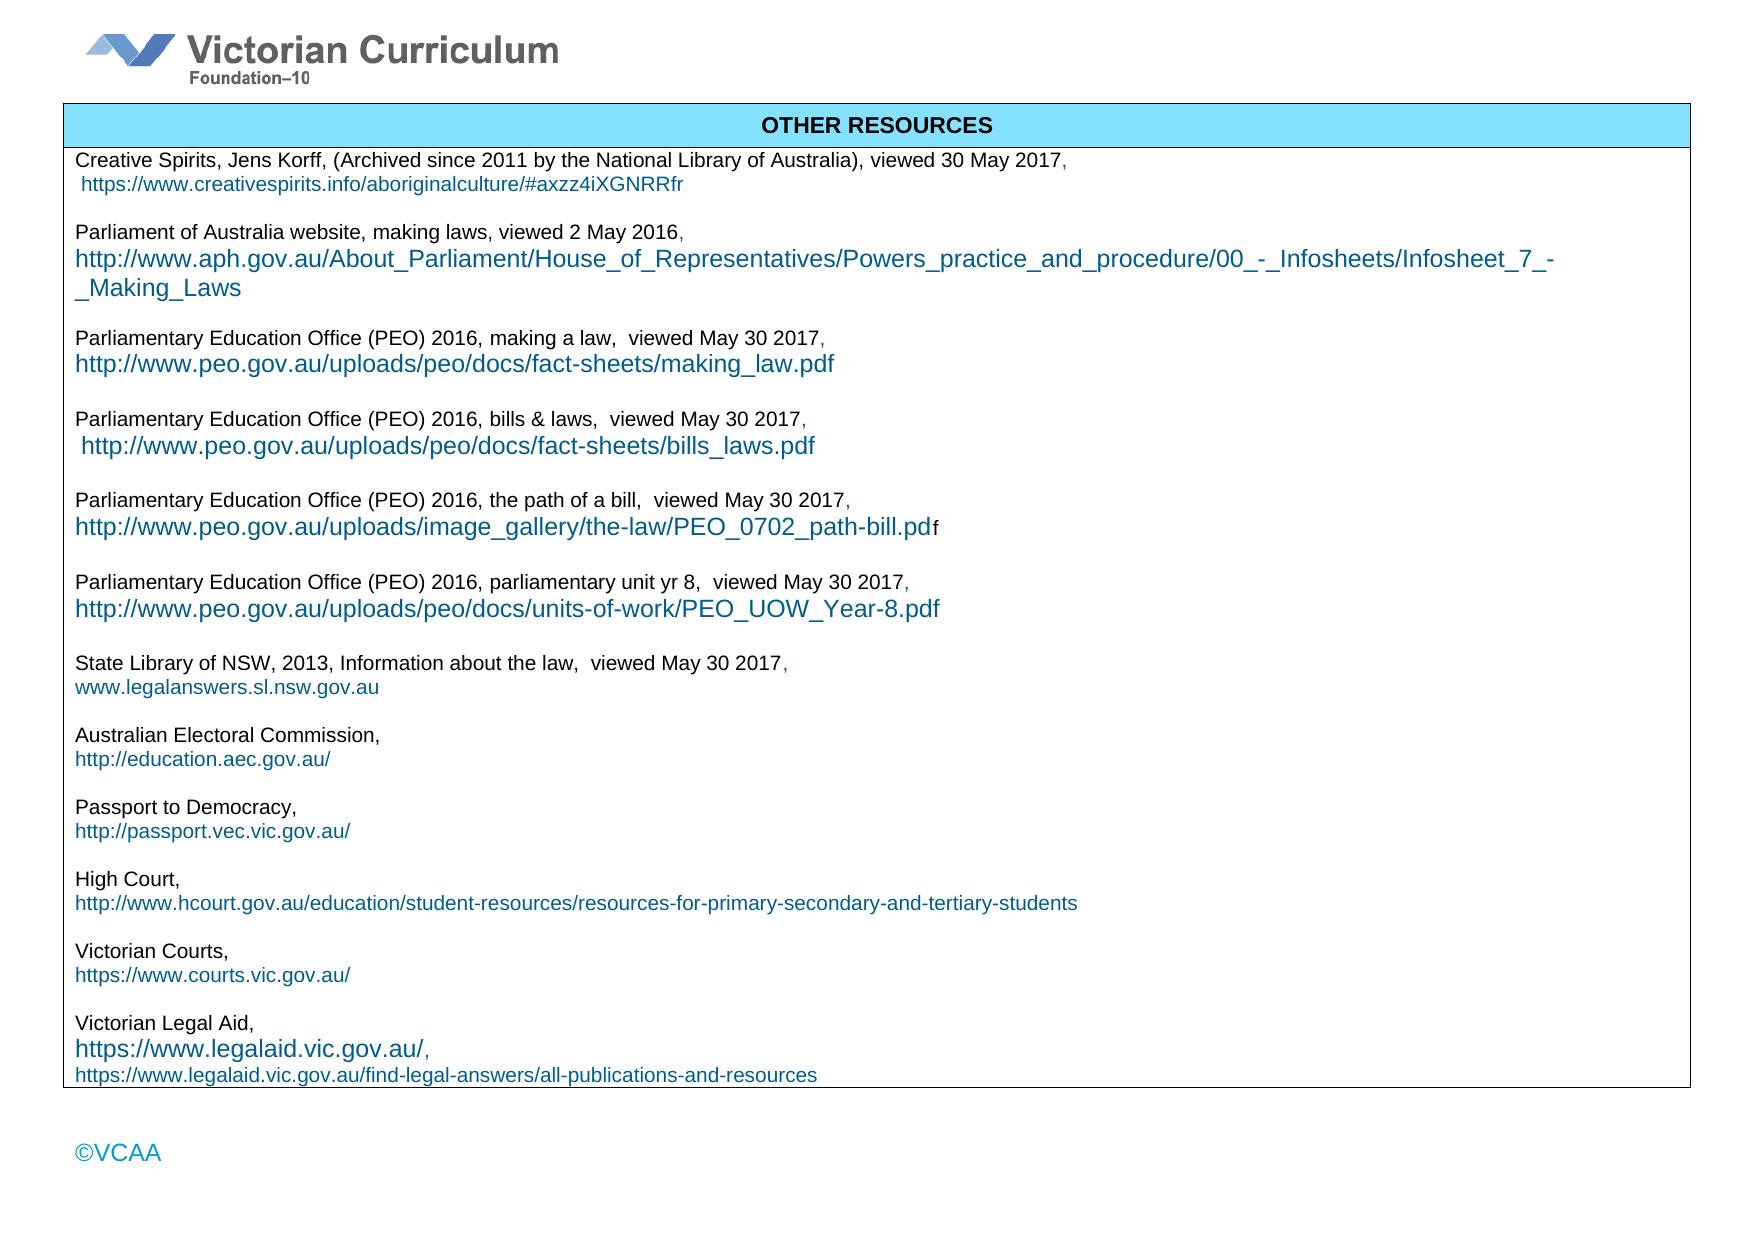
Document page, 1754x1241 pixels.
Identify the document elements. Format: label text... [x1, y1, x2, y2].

picture [84, 26, 574, 91]
table_header OTHER RESOURCES [64, 104, 1690, 147]
table_cell Creative Spirits, Jens Korff, (Archived since 2011 by the National Library of Australia), viewed 30 May 2017, https://www.creativespirits.info/aboriginalculture/#axzz4iXGNRRfr Parliament of Australia website, making laws, viewed 2 May 2016, http://www.aph.gov.au/About_Parliament/House_of_Representatives/Powers_practice_and_procedure/00_-_Infosheets/Infosheet_7_-_Making_Laws Parliamentary Education Office (PEO) 2016, making a law, viewed May 30 2017, http://www.peo.gov.au/uploads/peo/docs/fact-sheets/making_law.pdf Parliamentary Education Office (PEO) 2016, bills & laws, viewed May 30 2017, http://www.peo.gov.au/uploads/peo/docs/fact-sheets/bills_laws.pdf Parliamentary Education Office (PEO) 2016, the path of a bill, viewed May 30 2017, http://www.peo.gov.au/uploads/image_gallery/the-law/PEO_0702_path-bill.pdf Parliamentary Education Office (PEO) 2016, parliamentary unit yr 8, viewed May 30 2017, http://www.peo.gov.au/uploads/peo/docs/units-of-work/PEO_UOW_Year-8.pdf State Library of NSW, 2013, Information about the law, viewed May 30 2017, www.legalanswers.sl.nsw.gov.au Australian Electoral Commission, http://education.aec.gov.au/ Passport to Democracy, http://passport.vec.vic.gov.au/ High Court, http://www.hcourt.gov.au/education/student-resources/resources-for-primary-secondary-and-tertiary-students Victorian Courts, https://www.courts.vic.gov.au/ Victorian Legal Aid, https://www.legalaid.vic.gov.au/, https://www.legalaid.vic.gov.au/find-legal-answers/all-publications-and-resources [64, 148, 1690, 1087]
